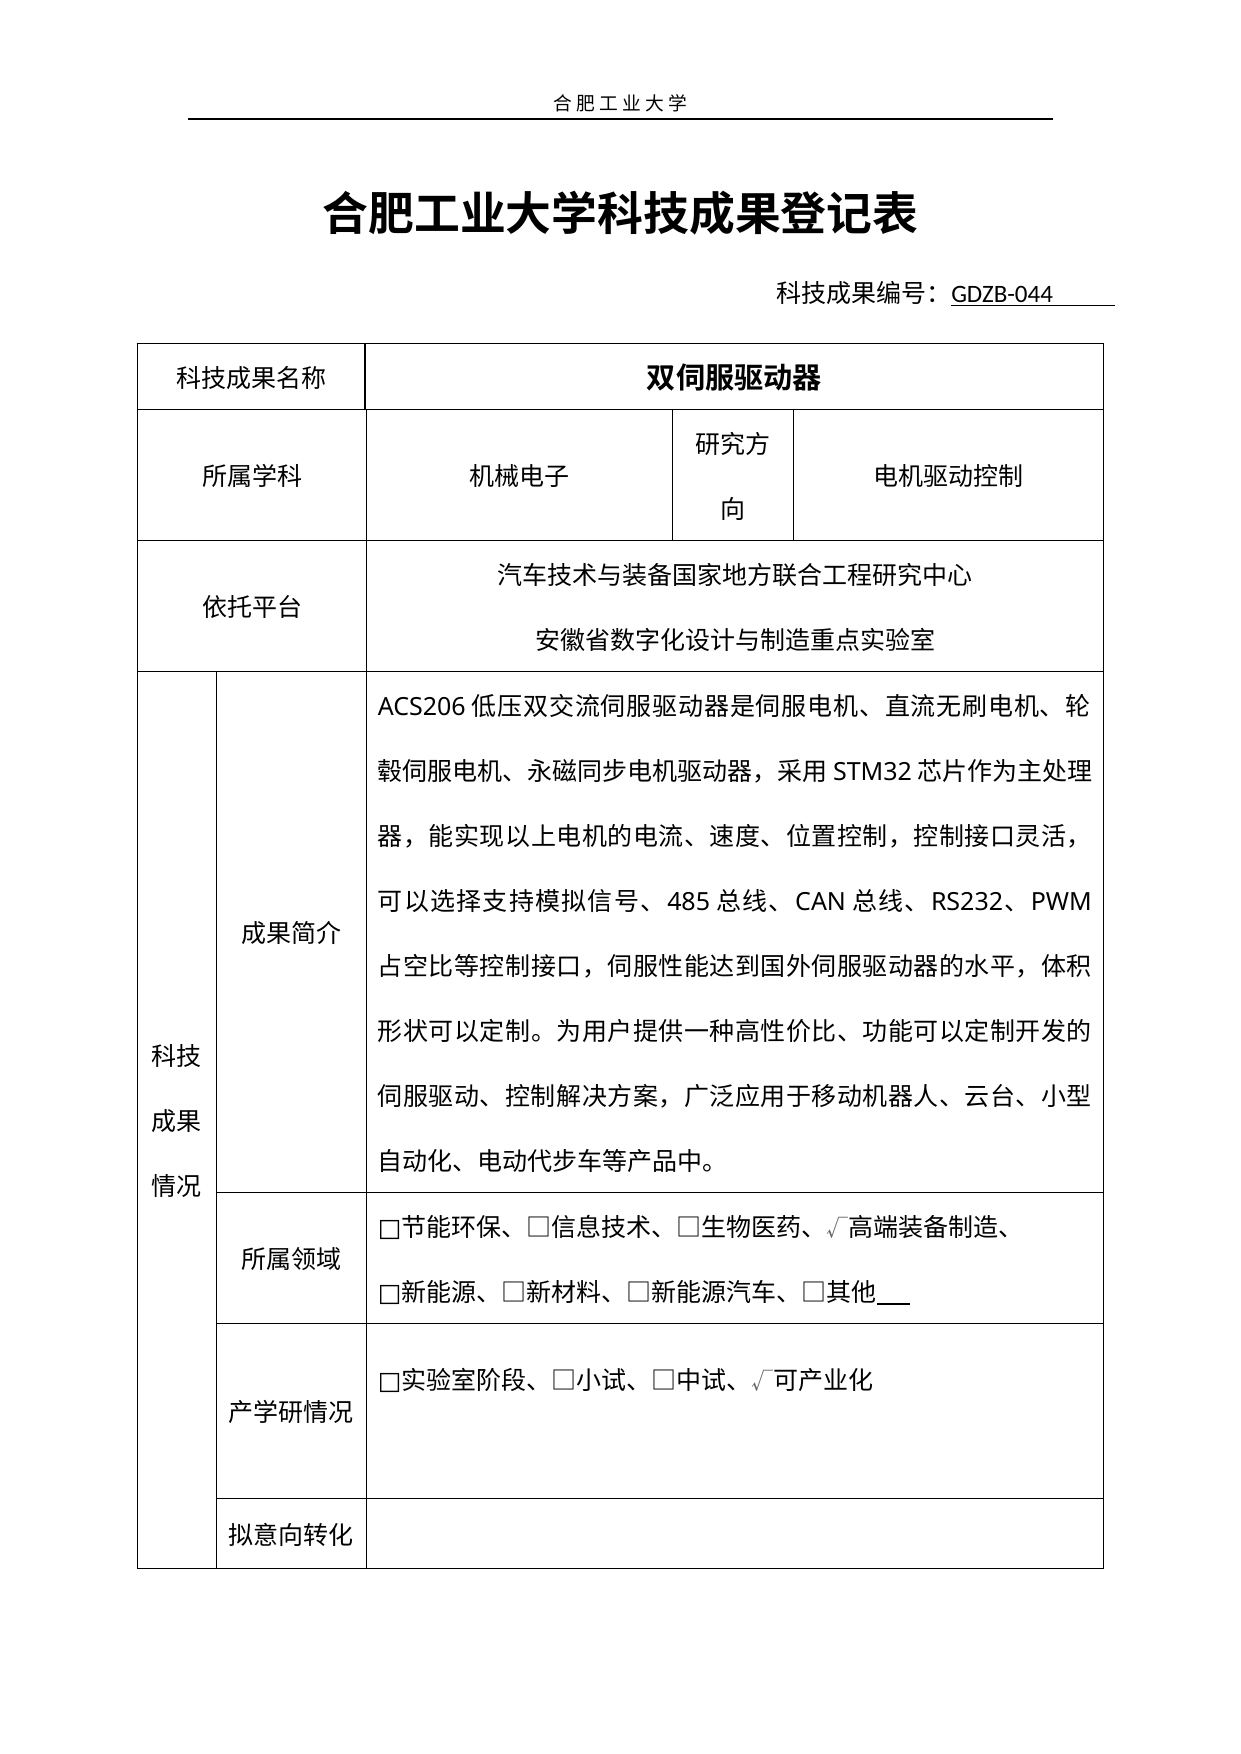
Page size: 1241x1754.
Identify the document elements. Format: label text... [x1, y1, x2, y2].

table_cell 拟意向转化的企业 [217, 1499, 366, 1568]
text 联系方式：科技合作办电话：62901116；邮箱：wliaoyuan@163.com合肥工业大学科技成果登记表 [187, 162, 1053, 259]
table_header 科技成果名称 [138, 344, 364, 409]
table_cell 成果简介 [217, 672, 366, 1192]
text 科技成果编号：GDZB-044 [187, 259, 1053, 324]
table_cell 研究方向 [673, 410, 793, 540]
table_cell ACS206低压双交流伺服驱动器是伺服电机、直流无刷电机、轮毂伺服电机、永磁同步电机驱动器，采用STM32芯片作为主处理器，能实现以上电机的电流、速度、位置控制，控制接口灵活，可以选择支持模拟信号、485总线、CAN总线、RS232、PWM占空比等控制接口，伺服性能达到国外伺服驱动器的水平，体积形状可以定制。为用户提供一种高性价比、功能可以定制开发的伺服驱动、控制解决方案，广泛应用于移动机器人、云台、小型自动化、电动代步车等产品中。 [367, 672, 1103, 1192]
table_cell 机械电子 [367, 410, 672, 540]
table_cell [367, 1499, 1103, 1568]
table_cell 依托平台 [138, 541, 366, 671]
table_cell 电机驱动控制 [794, 410, 1103, 540]
table_header 双伺服驱动器 [366, 344, 1103, 409]
table_cell □节能环保、□信息技术、□生物医药、√高端装备制造、 □新能源、□新材料、□新能源汽车、□其他 [367, 1193, 1103, 1323]
table_cell 所属领域 [217, 1193, 366, 1323]
table_cell 产学研情况 [217, 1324, 366, 1498]
table_cell □实验室阶段、□小试、□中试、√可产业化 [367, 1324, 1103, 1498]
table_cell 所属学科 [138, 410, 366, 540]
table_cell 汽车技术与装备国家地方联合工程研究中心 安徽省数字化设计与制造重点实验室 [367, 541, 1103, 671]
table_cell 科技成果情况 [138, 672, 216, 1568]
